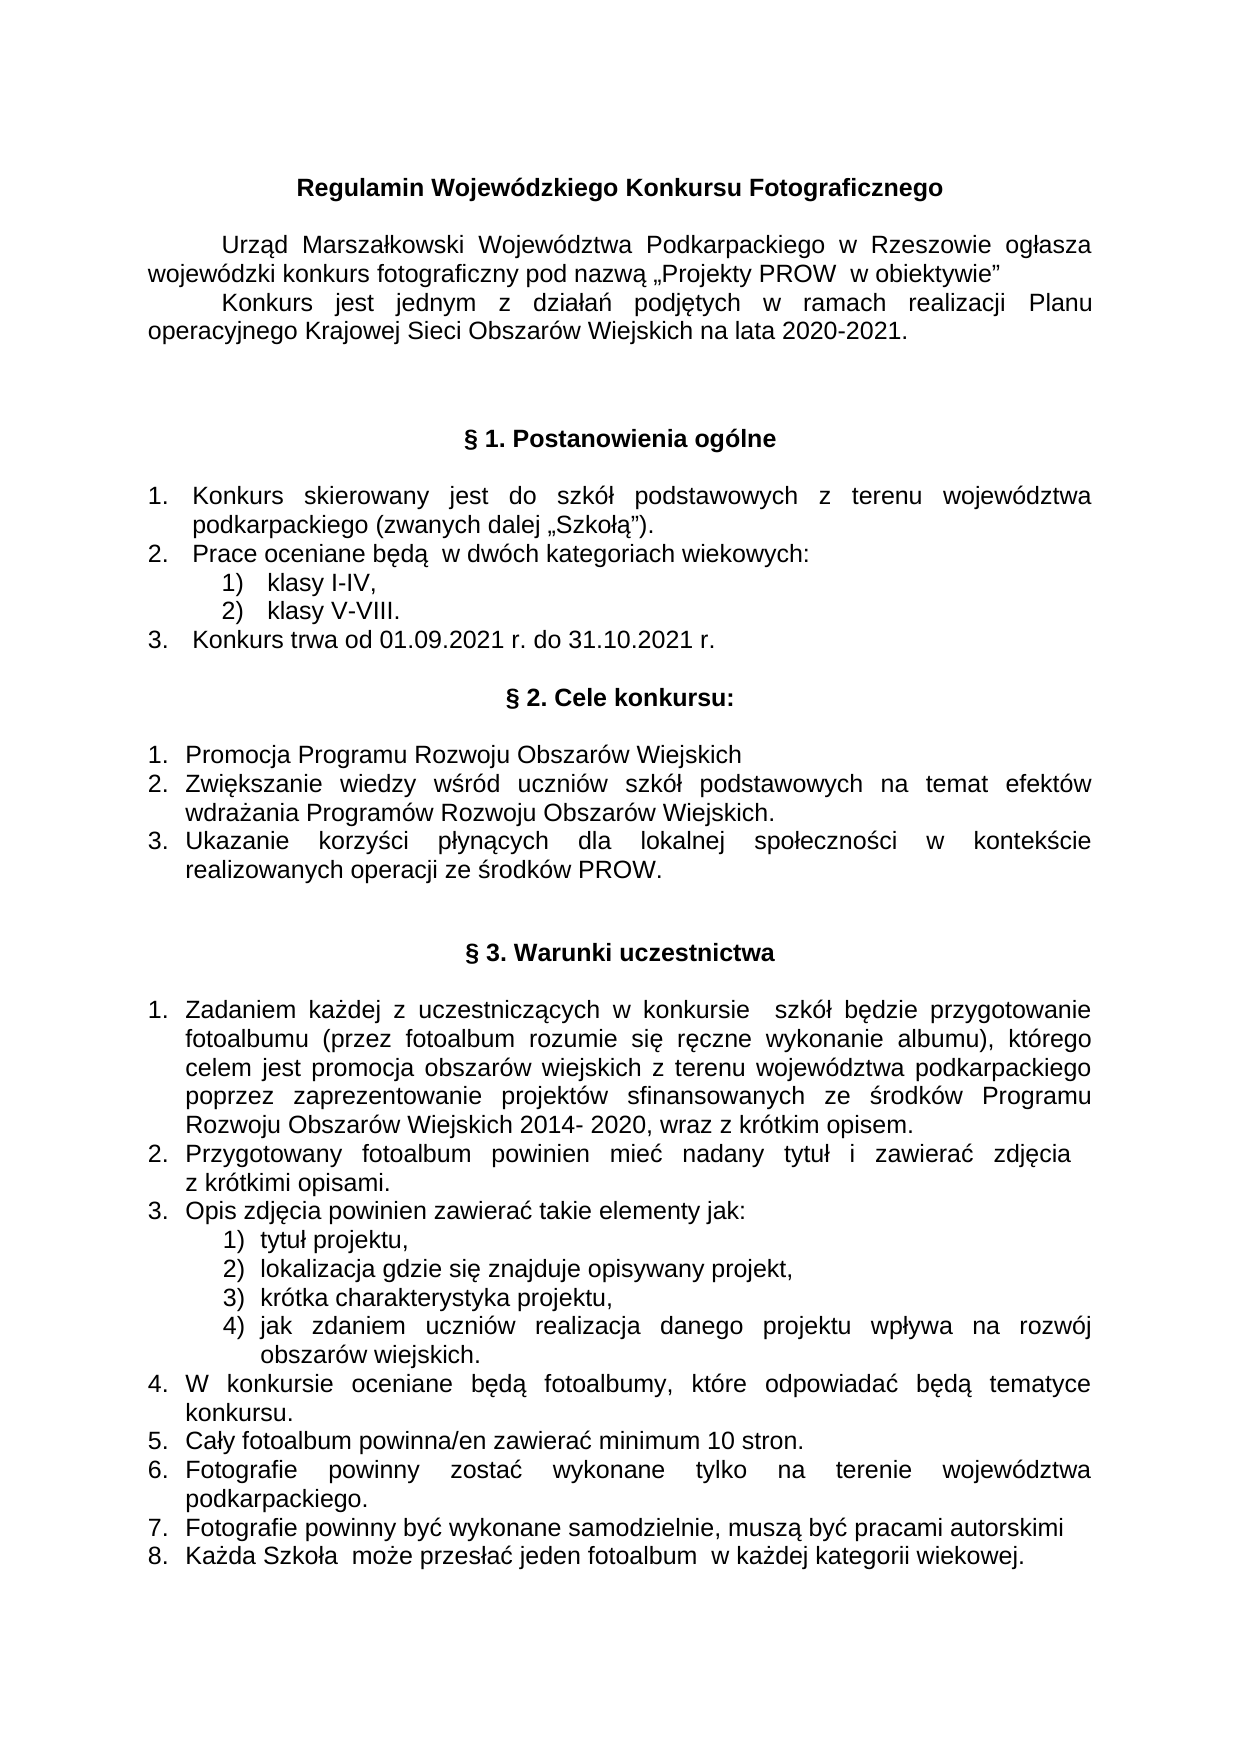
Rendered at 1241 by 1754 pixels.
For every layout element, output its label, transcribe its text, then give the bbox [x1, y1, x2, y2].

list Fotografie powinny być wykonane samodzielnie, muszą być pracami autorskimi [148, 1513, 1093, 1541]
list Fotografie powinny zostać wykonane tylko na terenie województwa podkarpackiego. [148, 1455, 1093, 1513]
text § 2. Cele konkursu: [148, 683, 1093, 711]
list lokalizacja gdzie się znajduje opisywany projekt, [223, 1254, 1093, 1283]
list Prace oceniane będą w dwóch kategoriach wiekowych: [148, 539, 1093, 568]
list krótka charakterystyka projektu, [223, 1283, 1093, 1311]
list Konkurs skierowany jest do szkół podstawowych z terenu województwa podkarpackiego (zwanych dalej „Szkołą”). [148, 481, 1093, 539]
list Promocja Programu Rozwoju Obszarów Wiejskich [148, 740, 1093, 769]
list Każda Szkoła może przesłać jeden fotoalbum w każdej kategorii wiekowej. [148, 1541, 1093, 1570]
list tytuł projektu, [223, 1225, 1093, 1254]
list Zadaniem każdej z uczestniczących w konkursie szkół będzie przygotowanie fotoalbumu (przez fotoalbum rozumie się ręczne wykonanie albumu), którego celem jest promocja obszarów wiejskich z terenu województwa podkarpackiego poprzez zaprezentowanie projektów sfinansowanych ze środków Programu Rozwoju Obszarów Wiejskich 2014- 2020, wraz z krótkim opisem. [148, 995, 1093, 1139]
subtitle Regulamin Wojewódzkiego Konkursu Fotograficznego [148, 173, 1093, 201]
text Urząd Marszałkowski Województwa Podkarpackiego w Rzeszowie ogłasza wojewódzki konkurs fotograficzny pod nazwą „Projekty PROW w obiektywie” [148, 230, 1093, 288]
list Cały fotoalbum powinna/en zawierać minimum 10 stron. [148, 1426, 1093, 1455]
list Zwiększanie wiedzy wśród uczniów szkół podstawowych na temat efektów wdrażania Programów Rozwoju Obszarów Wiejskich. [148, 769, 1093, 826]
text § 3. Warunki uczestnictwa [148, 938, 1093, 966]
list Przygotowany fotoalbum powinien mieć nadany tytuł i zawierać zdjęcia z krótkimi opisami. [148, 1139, 1093, 1196]
list jak zdaniem uczniów realizacja danego projektu wpływa na rozwój obszarów wiejskich. [223, 1311, 1093, 1369]
text § 1. Postanowienia ogólne [148, 424, 1093, 453]
list klasy V-VIII. [221, 596, 1093, 625]
list Opis zdjęcia powinien zawierać takie elementy jak: [148, 1196, 1093, 1225]
list Ukazanie korzyści płynących dla lokalnej społeczności w kontekście realizowanych operacji ze środków PROW. [148, 826, 1093, 884]
list klasy I-IV, [221, 568, 1093, 596]
list W konkursie oceniane będą fotoalbumy, które odpowiadać będą tematyce konkursu. [148, 1369, 1093, 1426]
text Konkurs jest jednym z działań podjętych w ramach realizacji Planu operacyjnego Krajowej Sieci Obszarów Wiejskich na lata 2020-2021. [148, 288, 1093, 345]
list Konkurs trwa od 01.09.2021 r. do 31.10.2021 r. [148, 625, 1093, 654]
